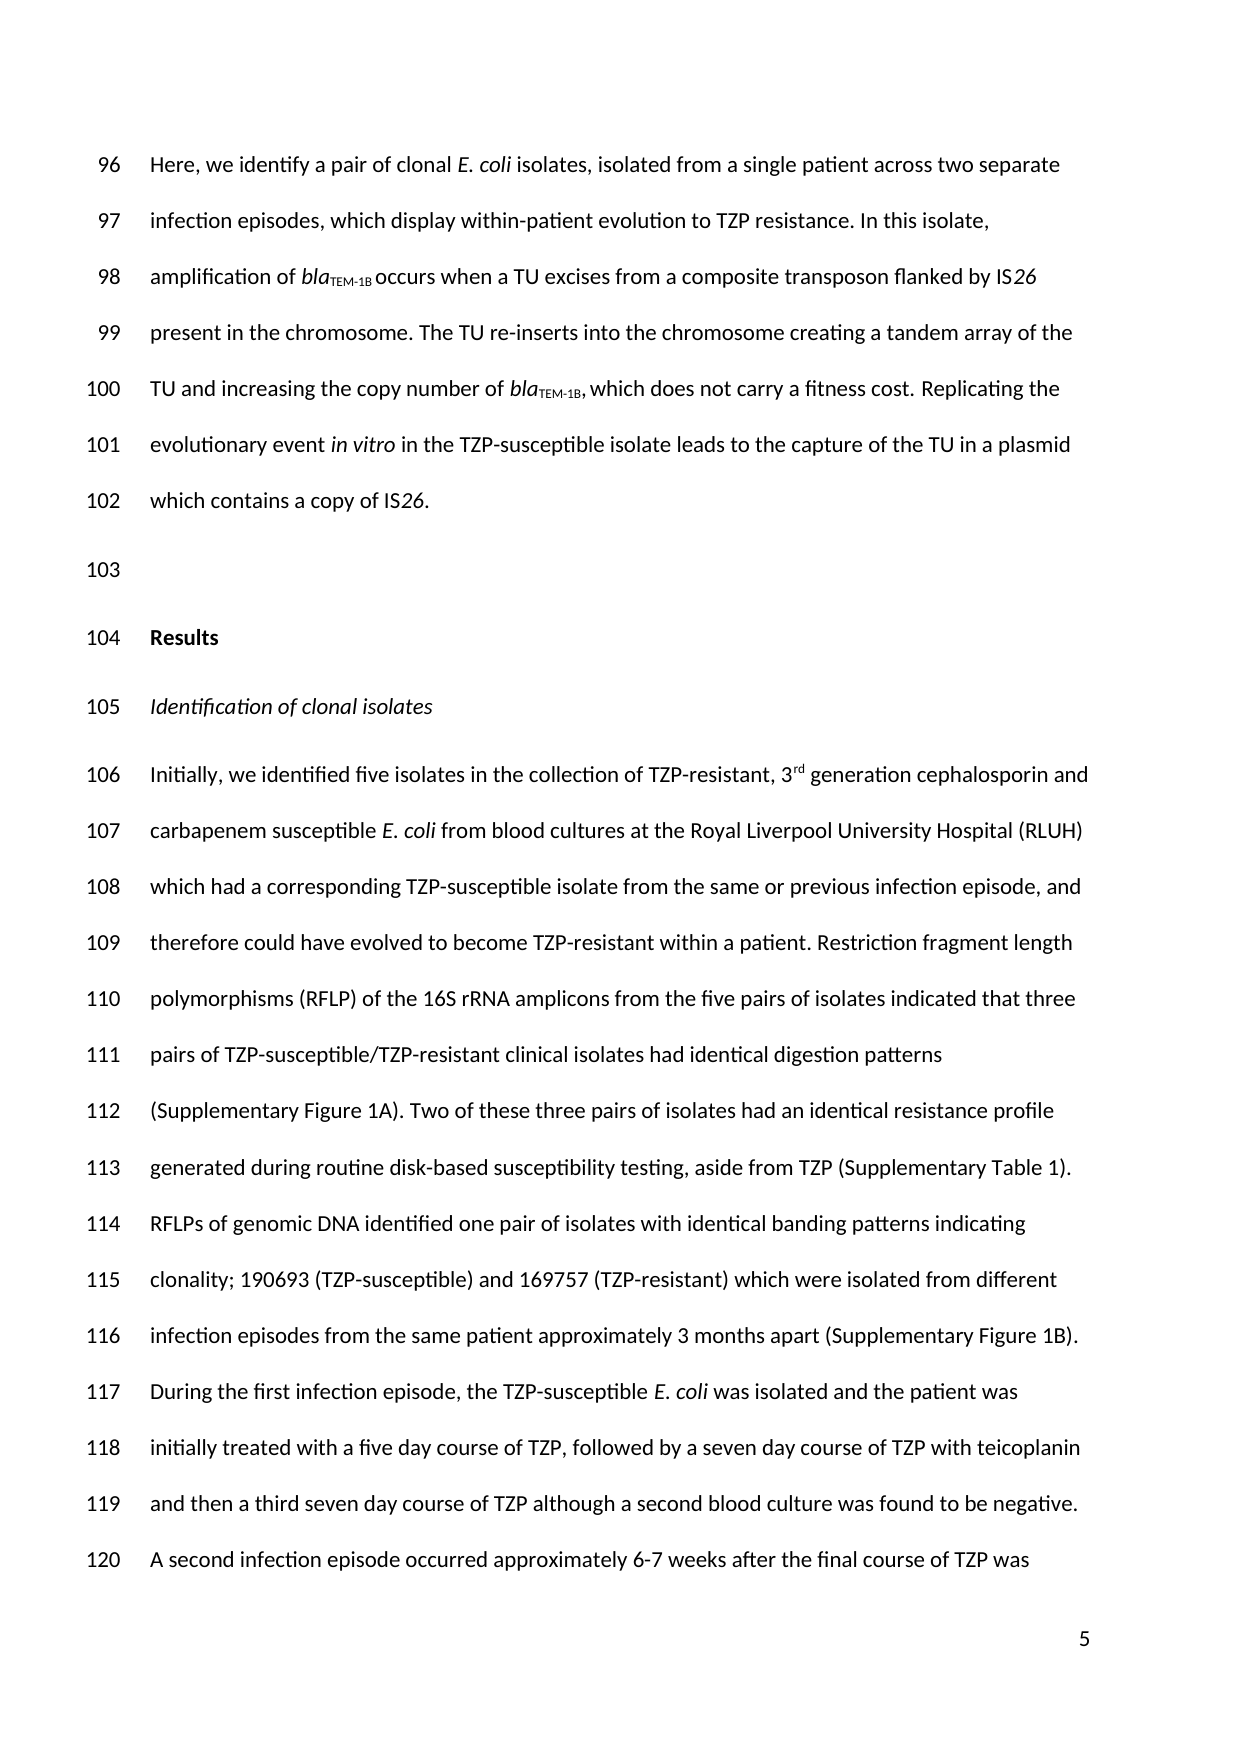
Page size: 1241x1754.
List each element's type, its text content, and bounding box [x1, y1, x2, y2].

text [150, 760, 1090, 1573]
text Identification of clonal isolates [150, 692, 1090, 720]
text Results [150, 623, 1090, 651]
text Here, we identify a pair of clonal E. coli isolates, isolated from a single patient across two separate infection episodes, which display within-patient evolution to TZP resistance. In this isolate, amplification of blaTEM-1B occurs when a TU excises from a composite transposon flanked by IS26 present in the chromosome. The TU re-inserts into the chromosome creating a tandem array of the TU and increasing the copy number of blaTEM-1B, which does not carry a fitness cost. Replicating the evolutionary event in vitro in the TZP-susceptible isolate leads to the capture of the TU in a plasmid which contains a copy of IS26. [150, 150, 1090, 514]
